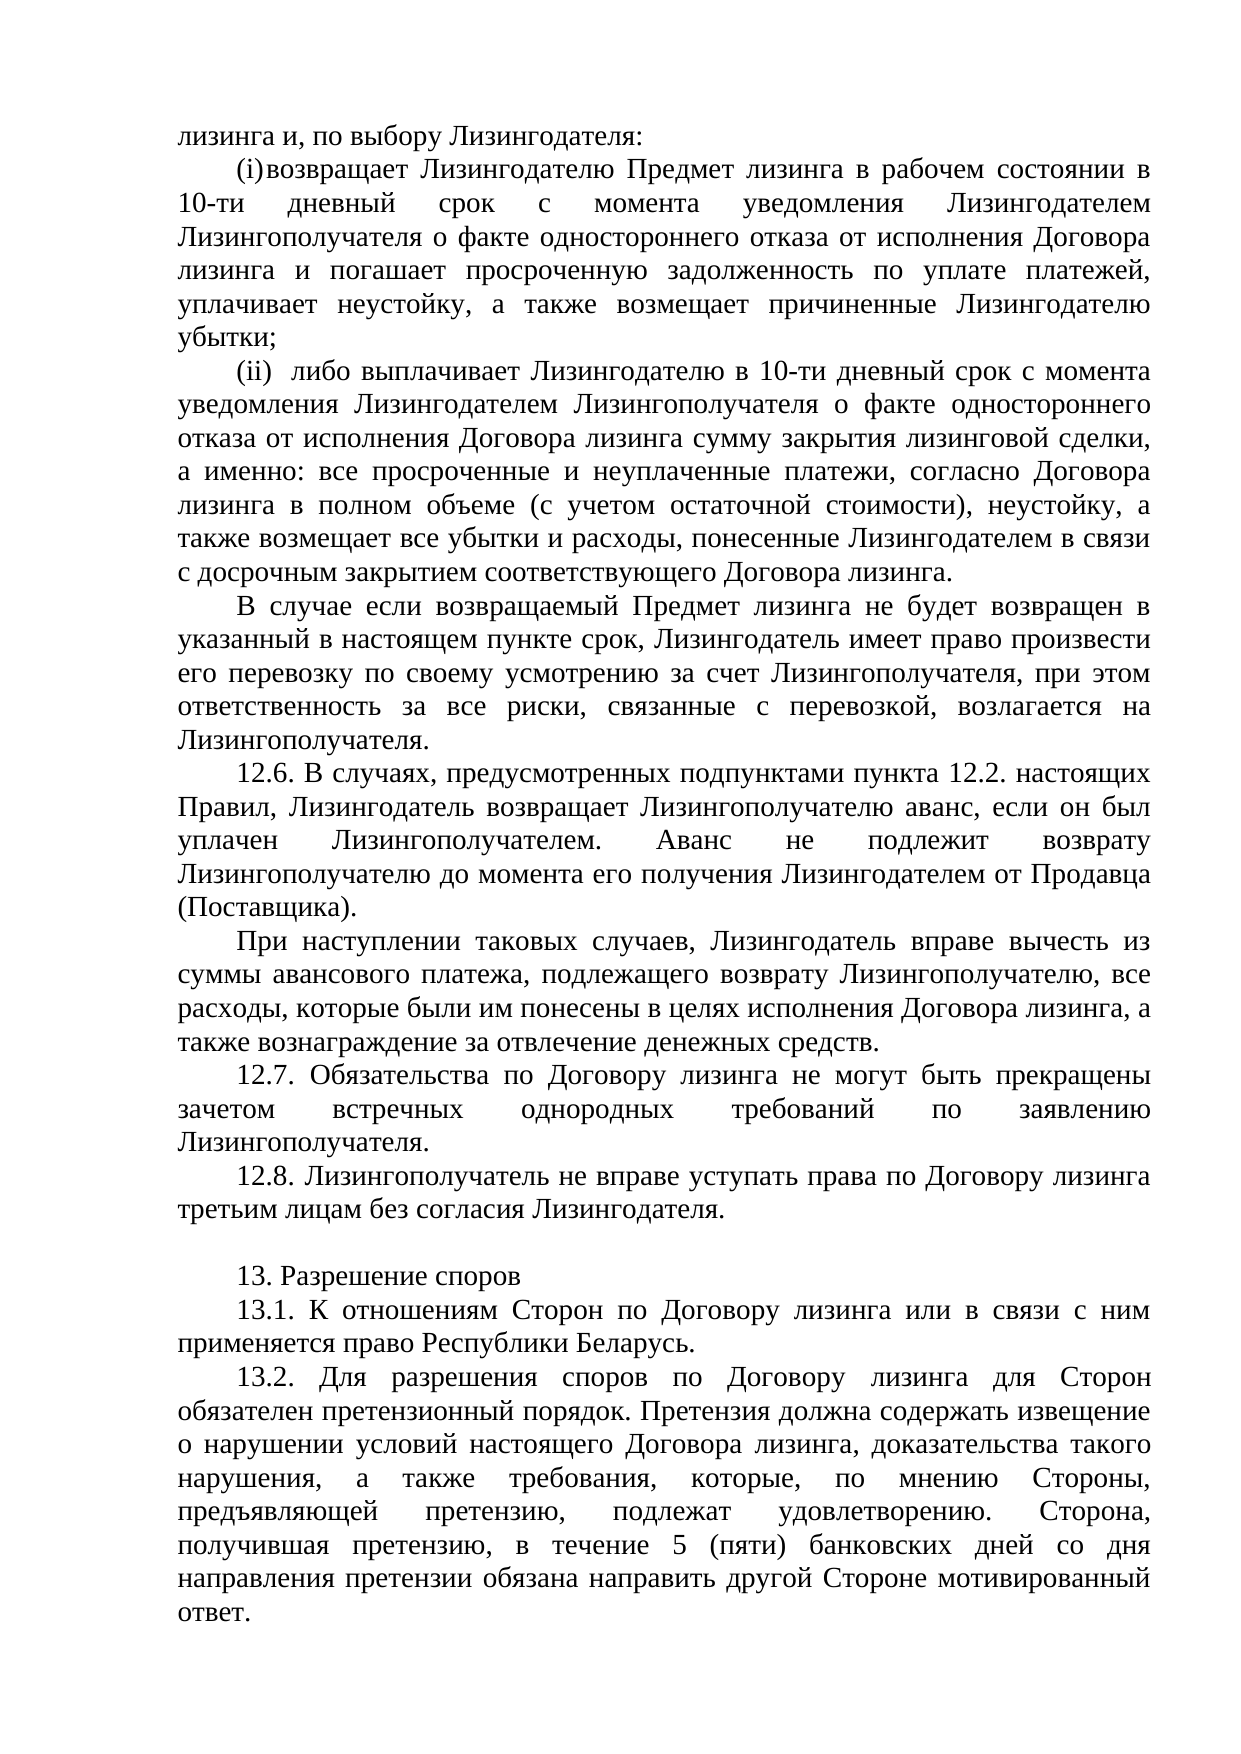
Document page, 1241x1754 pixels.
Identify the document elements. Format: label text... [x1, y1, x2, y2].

text При наступлении таковых случаев, Лизингодатель вправе вычесть из суммы авансового платежа, подлежащего возврату Лизингополучателю, все расходы, которые были им понесены в целях исполнения Договора лизинга, а также вознаграждение за отвлечение денежных средств. [177, 923, 1152, 1057]
text 12.6. В случаях, предусмотренных подпунктами пункта 12.2. настоящих Правил, Лизингодатель возвращает Лизингополучателю аванс, если он был уплачен Лизингополучателем. Аванс не подлежит возврату Лизингополучателю до момента его получения Лизингодателем от Продавца (Поставщика). [177, 755, 1152, 923]
list либо выплачивает Лизингодателю в 10-ти дневный срок с момента уведомления Лизингодателем Лизингополучателя о факте одностороннего отказа от исполнения Договора лизинга сумму закрытия лизинговой сделки, а именно: все просроченные и неуплаченные платежи, согласно Договора лизинга в полном объеме (с учетом остаточной стоимости), неустойку, а также возмещает все убытки и расходы, понесенные Лизингодателем в связи с досрочным закрытием соответствующего Договора лизинга. [177, 353, 1152, 588]
text 13. Разрешение споров [177, 1258, 1152, 1292]
list Лизингополучатель не вправе уступать права по Договору лизинга третьим лицам без согласия Лизингодателя. [177, 1158, 1152, 1225]
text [177, 118, 1152, 152]
text В случае если возвращаемый Предмет лизинга не будет возвращен в указанный в настоящем пункте срок, Лизингодатель имеет право произвести его перевозку по своему усмотрению за счет Лизингополучателя, при этом ответственность за все риски, связанные с перевозкой, возлагается на Лизингополучателя. [177, 588, 1152, 755]
text 13.2. Для разрешения споров по Договору лизинга для Сторон обязателен претензионный порядок. Претензия должна содержать извещение о нарушении условий настоящего Договора лизинга, доказательства такого нарушения, а также требования, которые, по мнению Стороны, предъявляющей претензию, подлежат удовлетворению. Сторона, получившая претензию, в течение 5 (пяти) банковских дней со дня направления претензии обязана направить другой Стороне мотивированный ответ. [177, 1359, 1152, 1627]
text 13.1. К отношениям Сторон по Договору лизинга или в связи с ним применяется право Республики Беларусь. [177, 1292, 1152, 1359]
list возвращает Лизингодателю Предмет лизинга в рабочем состоянии в 10-ти дневный срок с момента уведомления Лизингодателем Лизингополучателя о факте одностороннего отказа от исполнения Договора лизинга и погашает просроченную задолженность по уплате платежей, уплачивает неустойку, а также возмещает причиненные Лизингодателю убытки; [177, 152, 1152, 353]
list Обязательства по Договору лизинга не могут быть прекращены зачетом встречных однородных требований по заявлению Лизингополучателя. [177, 1057, 1152, 1158]
